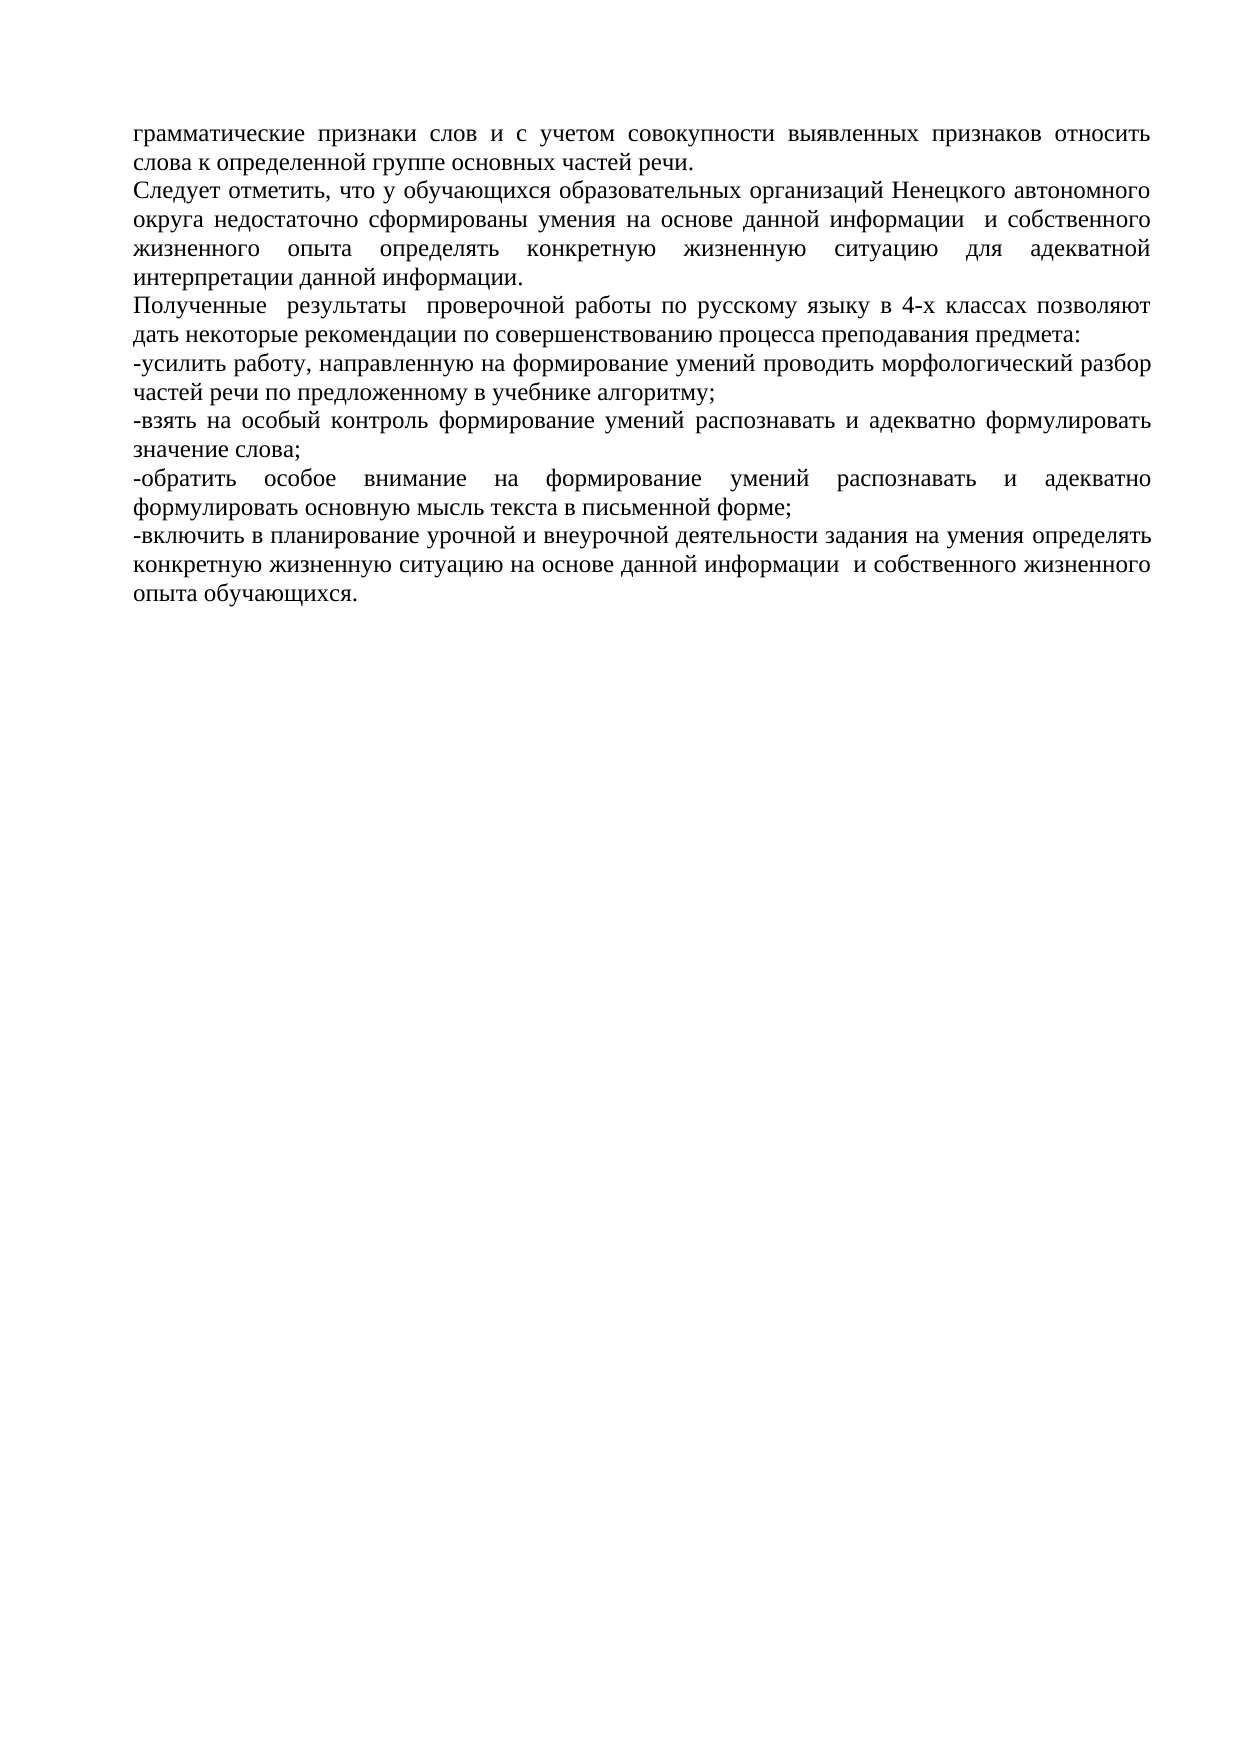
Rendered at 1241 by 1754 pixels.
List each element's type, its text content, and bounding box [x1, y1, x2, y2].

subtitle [133, 118, 1152, 176]
text -обратить особое внимание на формирование умений распознавать и адекватно формулировать основную мысль текста в письменной форме; [133, 463, 1152, 521]
text Полученные результаты проверочной работы по русскому языку в 4-х классах позволяют дать некоторые рекомендации по совершенствованию процесса преподавания предмета: [133, 291, 1152, 348]
text -включить в планирование урочной и внеурочной деятельности задания на умения определять конкретную жизненную ситуацию на основе данной информации и собственного жизненного опыта обучающихся. [133, 521, 1152, 607]
text Следует отметить, что у обучающихся образовательных организаций Ненецкого автономного округа недостаточно сформированы умения на основе данной информации и собственного жизненного опыта определять конкретную жизненную ситуацию для адекватной интерпретации данной информации. [133, 176, 1152, 291]
text -усилить работу, направленную на формирование умений проводить морфологический разбор частей речи по предложенному в учебнике алгоритму; [133, 348, 1152, 406]
text -взять на особый контроль формирование умений распознавать и адекватно формулировать значение слова; [133, 406, 1152, 463]
